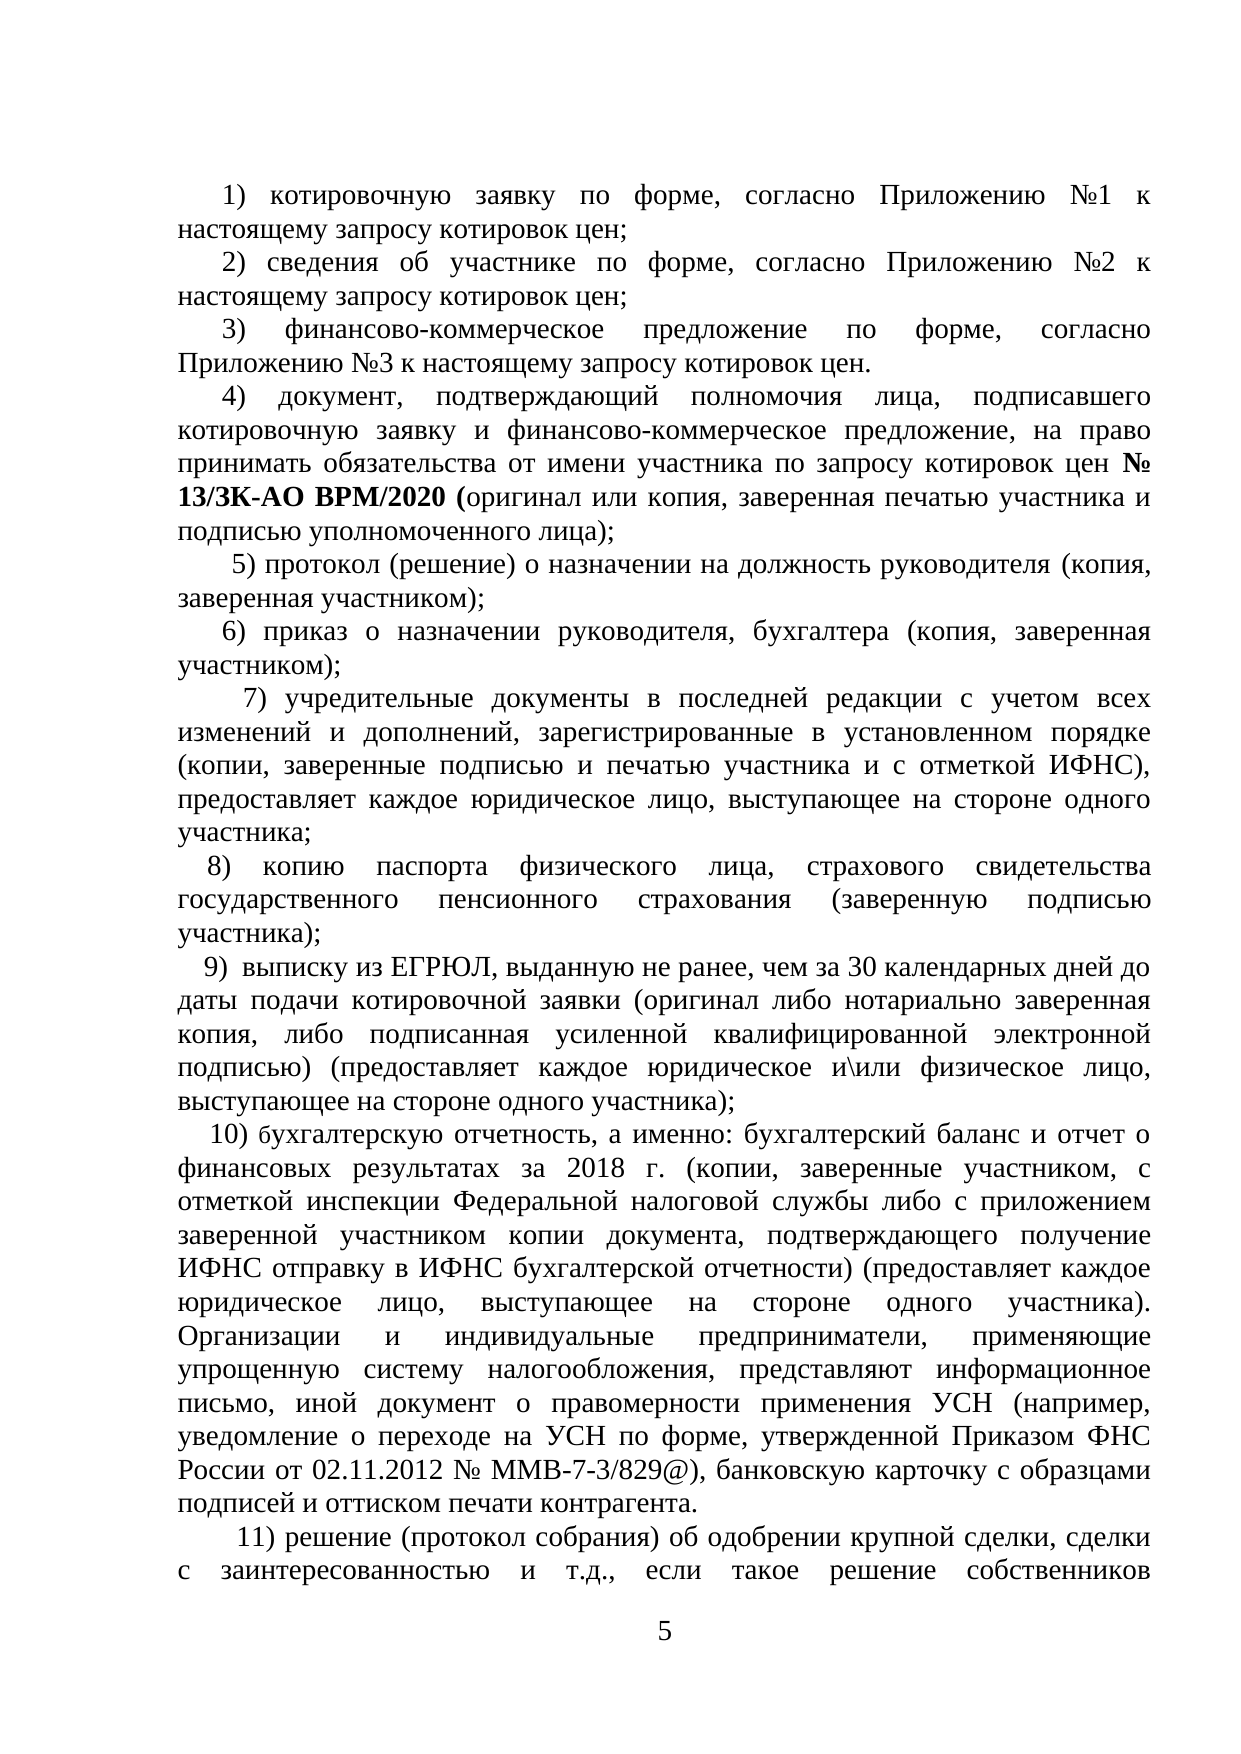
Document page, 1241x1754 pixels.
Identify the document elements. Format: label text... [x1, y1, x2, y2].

text 7) учредительные документы в последней редакции с учетом всех изменений и дополнений, зарегистрированные в установленном порядке (копии, заверенные подписью и печатью участника и с отметкой ИФНС), предоставляет каждое юридическое лицо, выступающее на стороне одного участника; [177, 680, 1152, 848]
text 1) котировочную заявку по форме, согласно Приложению №1 к настоящему запросу котировок цен; [177, 177, 1152, 244]
text 9) выписку из ЕГРЮЛ, выданную не ранее, чем за 30 календарных дней до даты подачи котировочной заявки (оригинал либо нотариально заверенная копия, либо подписанная усиленной квалифицированной электронной подписью) (предоставляет каждое юридическое и\или физическое лицо, выступающее на стороне одного участника); [177, 949, 1152, 1116]
text 2) сведения об участнике по форме, согласно Приложению №2 к настоящему запросу котировок цен; [177, 244, 1152, 311]
list 5) протокол (решение) о назначении на должность руководителя (копия, заверенная участником); [177, 546, 1152, 613]
text 3) финансово-коммерческое предложение по форме, согласно Приложению №3 к настоящему запросу котировок цен. [177, 311, 1152, 378]
text 8) копию паспорта физического лица, страхового свидетельства государственного пенсионного страхования (заверенную подписью участника); [177, 848, 1152, 949]
text 10) бухгалтерскую отчетность, а именно: бухгалтерский баланс и отчет о финансовых результатах за 2018 г. (копии, заверенные участником, с отметкой инспекции Федеральной налоговой службы либо с приложением заверенной участником копии документа, подтверждающего получение ИФНС отправку в ИФНС бухгалтерской отчетности) (предоставляет каждое юридическое лицо, выступающее на стороне одного участника). Организации и индивидуальные предприниматели, применяющие упрощенную систему налогообложения, представляют информационное письмо, иной документ о правомерности применения УСН (например, уведомление о переходе на УСН по форме, утвержденной Приказом ФНС России от 02.11.2012 № ММВ-7-3/829@), банковскую карточку с образцами подписей и оттиском печати контрагента. [177, 1116, 1152, 1519]
list 6) приказ о назначении руководителя, бухгалтера (копия, заверенная участником); [177, 613, 1152, 680]
text 4) документ, подтверждающий полномочия лица, подписавшего котировочную заявку и финансово-коммерческое предложение, на право принимать обязательства от имени участника по запросу котировок цен № 13/ЗК-АО ВРМ/2020 (оригинал или копия, заверенная печатью участника и подписью уполномоченного лица); [177, 378, 1152, 546]
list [177, 1519, 1152, 1586]
